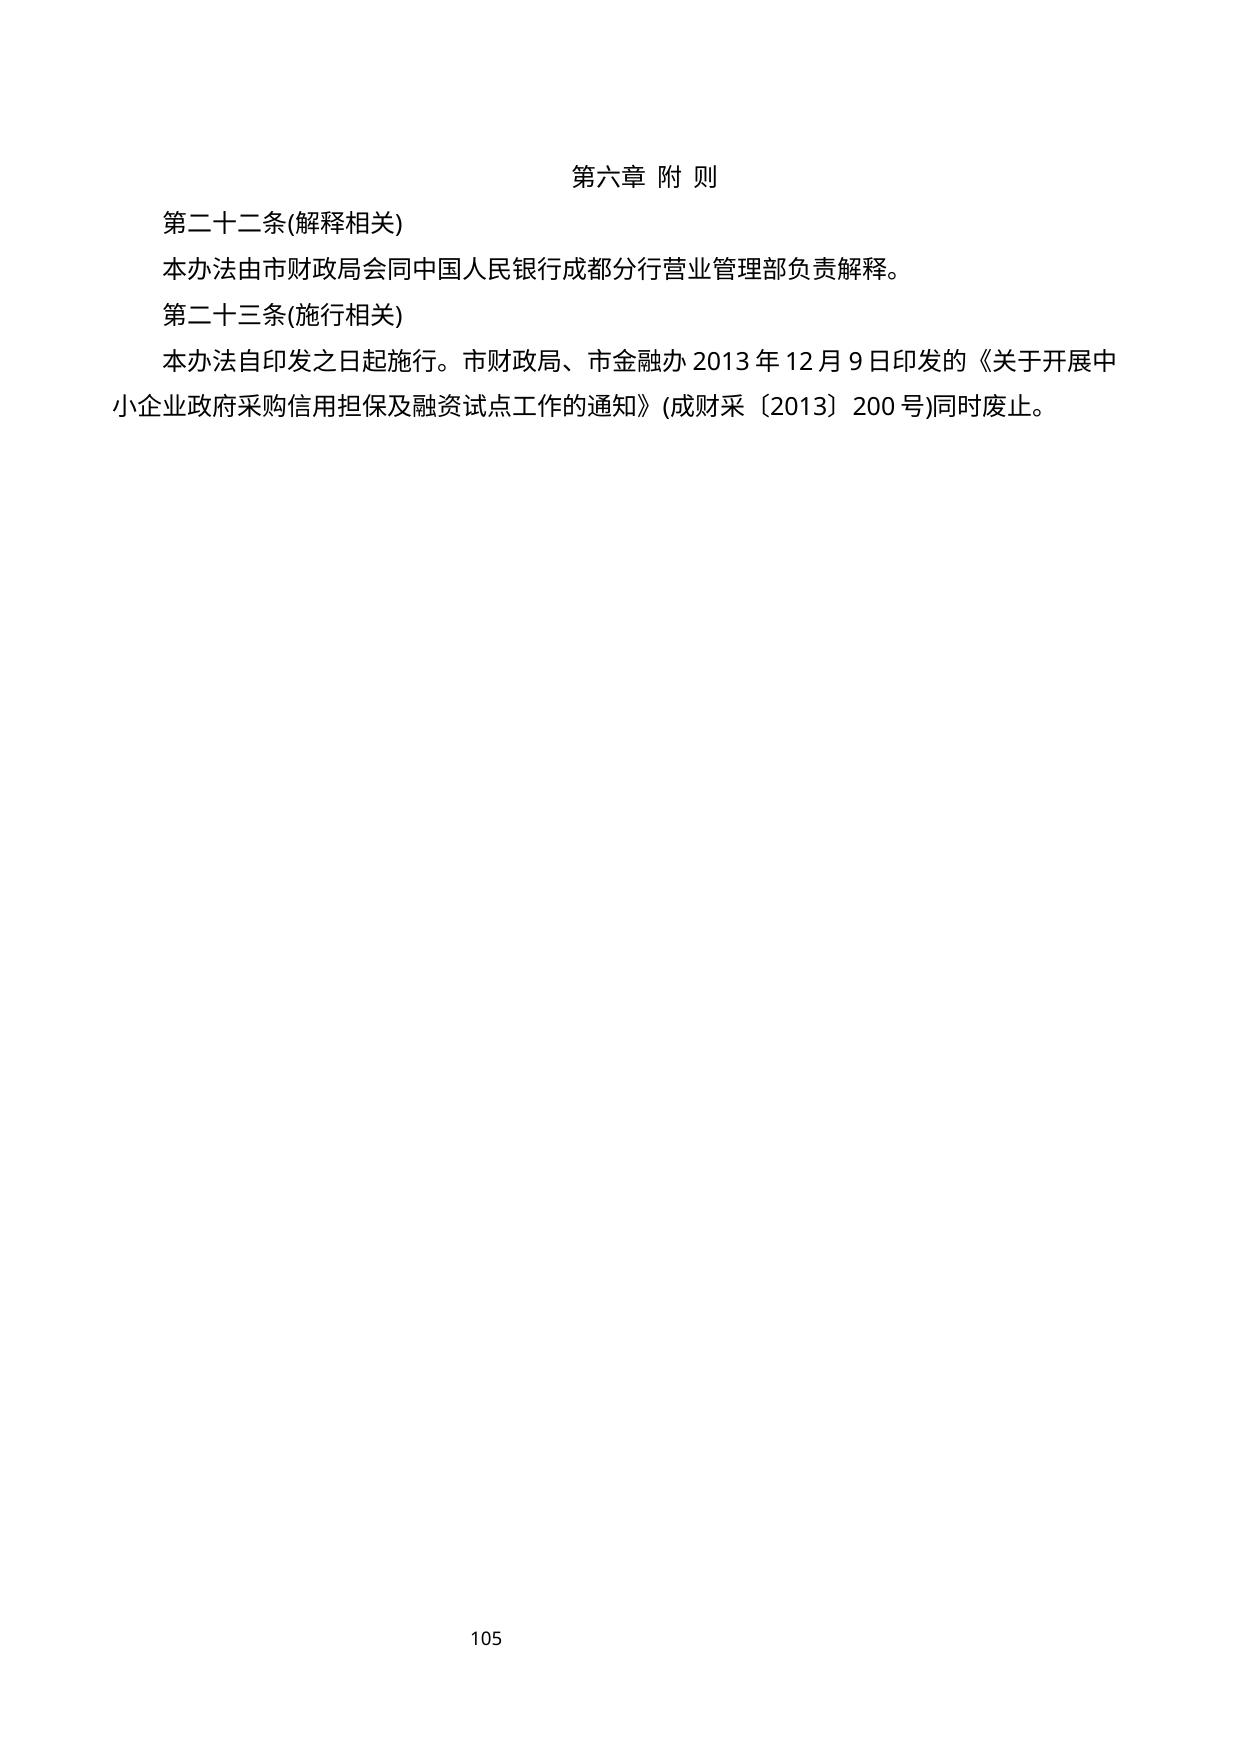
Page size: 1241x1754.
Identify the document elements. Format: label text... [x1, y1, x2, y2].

text 第二十二条(解释相关) [112, 196, 1128, 242]
text 本办法由市财政局会同中国人民银行成都分行营业管理部负责解释。 [112, 242, 1128, 287]
text 第二十三条(施行相关) [112, 287, 1128, 333]
text 第六章 附 则 [112, 150, 1128, 196]
text 本办法自印发之日起施行。市财政局、市金融办2013年12月9日印发的《关于开展中小企业政府采购信用担保及融资试点工作的通知》(成财采〔2013〕200号)同时废止。 [112, 333, 1128, 425]
